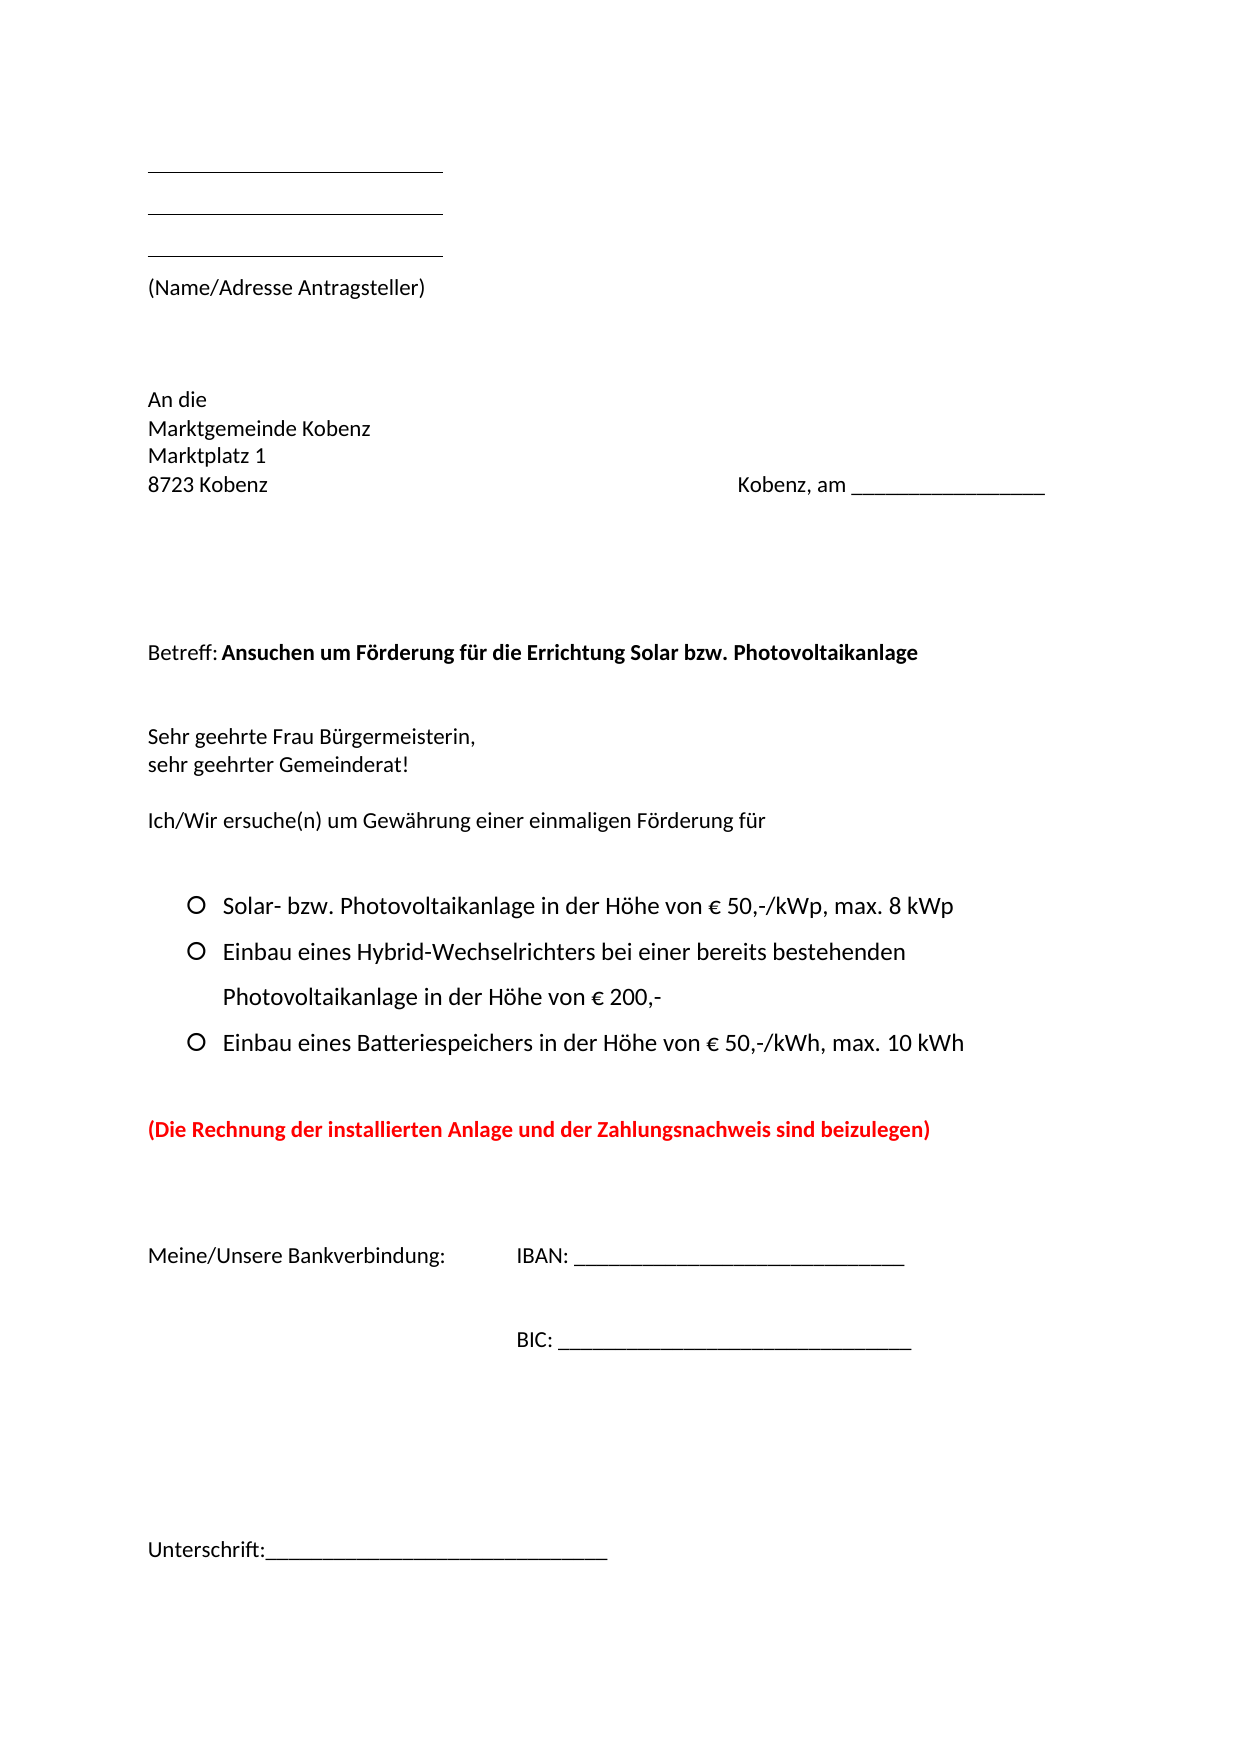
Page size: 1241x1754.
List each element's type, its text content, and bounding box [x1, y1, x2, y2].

text Marktplatz 1 [148, 442, 1093, 470]
text Ich/Wir ersuche(n) um Gewährung einer einmaligen Förderung für [148, 806, 1093, 834]
text (Name/Adresse Antragsteller) [148, 273, 1093, 302]
text Unterschrift:______________________________ [148, 1535, 1093, 1563]
text Marktgemeinde Kobenz [148, 414, 1093, 442]
list Einbau eines Batteriespeichers in der Höhe von € 50,-/kWh, max. 10 kWh [185, 1027, 1093, 1058]
text (Die Rechnung der installierten Anlage und der Zahlungsnachweis sind beizulegen) [148, 1115, 1093, 1143]
text sehr geehrter Gemeinderat! [148, 750, 1093, 778]
text Betreff: Ansuchen um Förderung für die Errichtung Solar bzw. Photovoltaikanlage [148, 638, 1093, 666]
list Solar- bzw. Photovoltaikanlage in der Höhe von € 50,-/kWp, max. 8 kWp [185, 890, 1093, 920]
list Einbau eines Hybrid-Wechselrichters bei einer bereits bestehenden Photovoltaikanlage in der Höhe von € 200,- [185, 936, 1093, 1012]
text An die [148, 386, 1093, 414]
text Sehr geehrte Frau Bürgermeisterin, [148, 722, 1093, 750]
text BIC: _______________________________ [148, 1325, 1093, 1353]
text 8723 Kobenz Kobenz, am _________________ [148, 470, 1093, 498]
text Meine/Unsere Bankverbindung: IBAN: _____________________________ [148, 1241, 1093, 1269]
